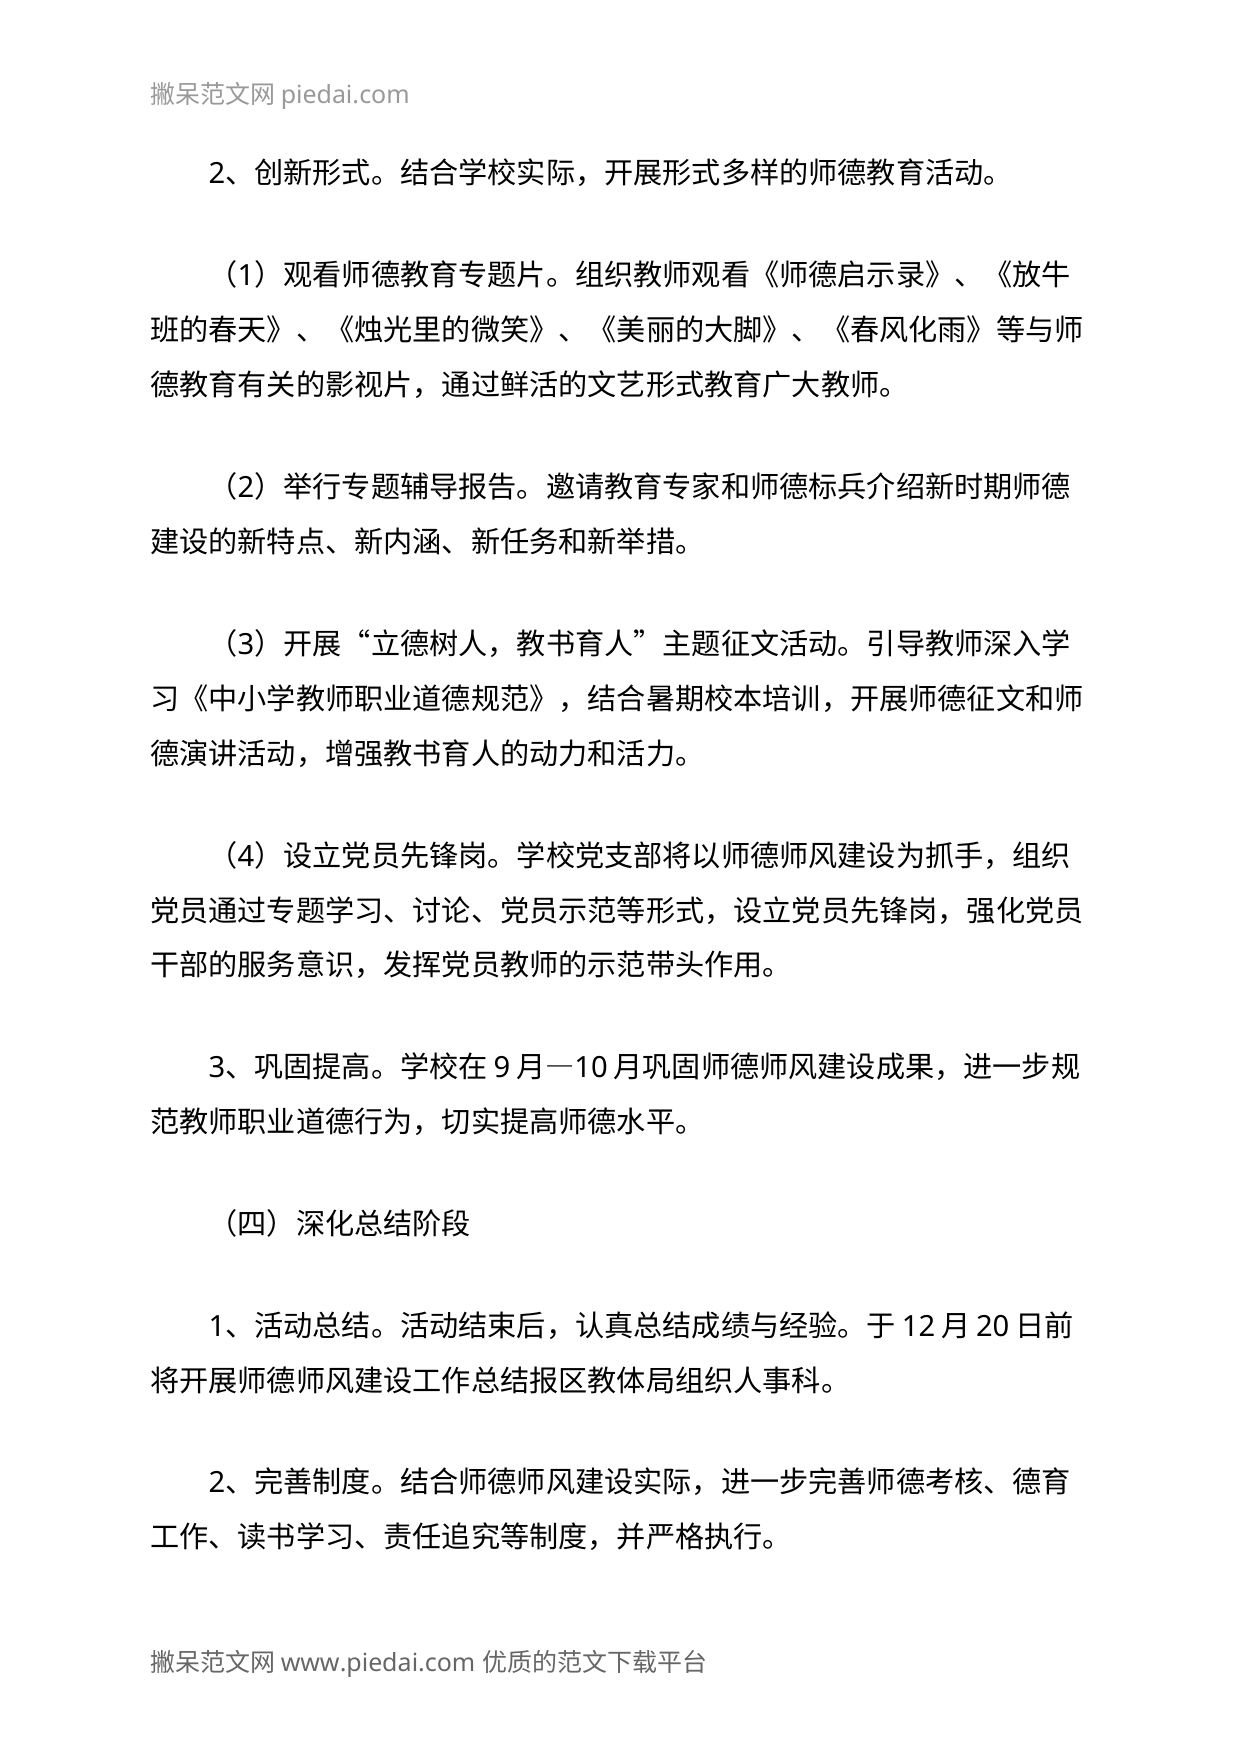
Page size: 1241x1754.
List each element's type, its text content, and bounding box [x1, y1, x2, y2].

text （4）设立党员先锋岗。学校党支部将以师德师风建设为抓手，组织党员通过专题学习、讨论、党员示范等形式，设立党员先锋岗，强化党员干部的服务意识，发挥党员教师的示范带头作用。 [150, 832, 1090, 984]
text 2、完善制度。结合师德师风建设实际，进一步完善师德考核、德育工作、读书学习、责任追究等制度，并严格执行。 [150, 1459, 1090, 1556]
text （2）举行专题辅导报告。邀请教育专家和师德标兵介绍新时期师德建设的新特点、新内涵、新任务和新举措。 [150, 464, 1090, 561]
text 3、巩固提高。学校在9月—10月巩固师德师风建设成果，进一步规范教师职业道德行为，切实提高师德水平。 [150, 1044, 1090, 1141]
text （四）深化总结阶段 [150, 1201, 1090, 1243]
text 1、活动总结。活动结束后，认真总结成绩与经验。于12月20日前将开展师德师风建设工作总结报区教体局组织人事科。 [150, 1302, 1090, 1399]
text （3）开展“立德树人，教书育人”主题征文活动。引导教师深入学习《中小学教师职业道德规范》，结合暑期校本培训，开展师德征文和师德演讲活动，增强教书育人的动力和活力。 [150, 620, 1090, 773]
text （1）观看师德教育专题片。组织教师观看《师德启示录》、《放牛班的春天》、《烛光里的微笑》、《美丽的大脚》、《春风化雨》等与师德教育有关的影视片，通过鲜活的文艺形式教育广大教师。 [150, 252, 1090, 404]
text 2、创新形式。结合学校实际，开展形式多样的师德教育活动。 [150, 150, 1090, 192]
